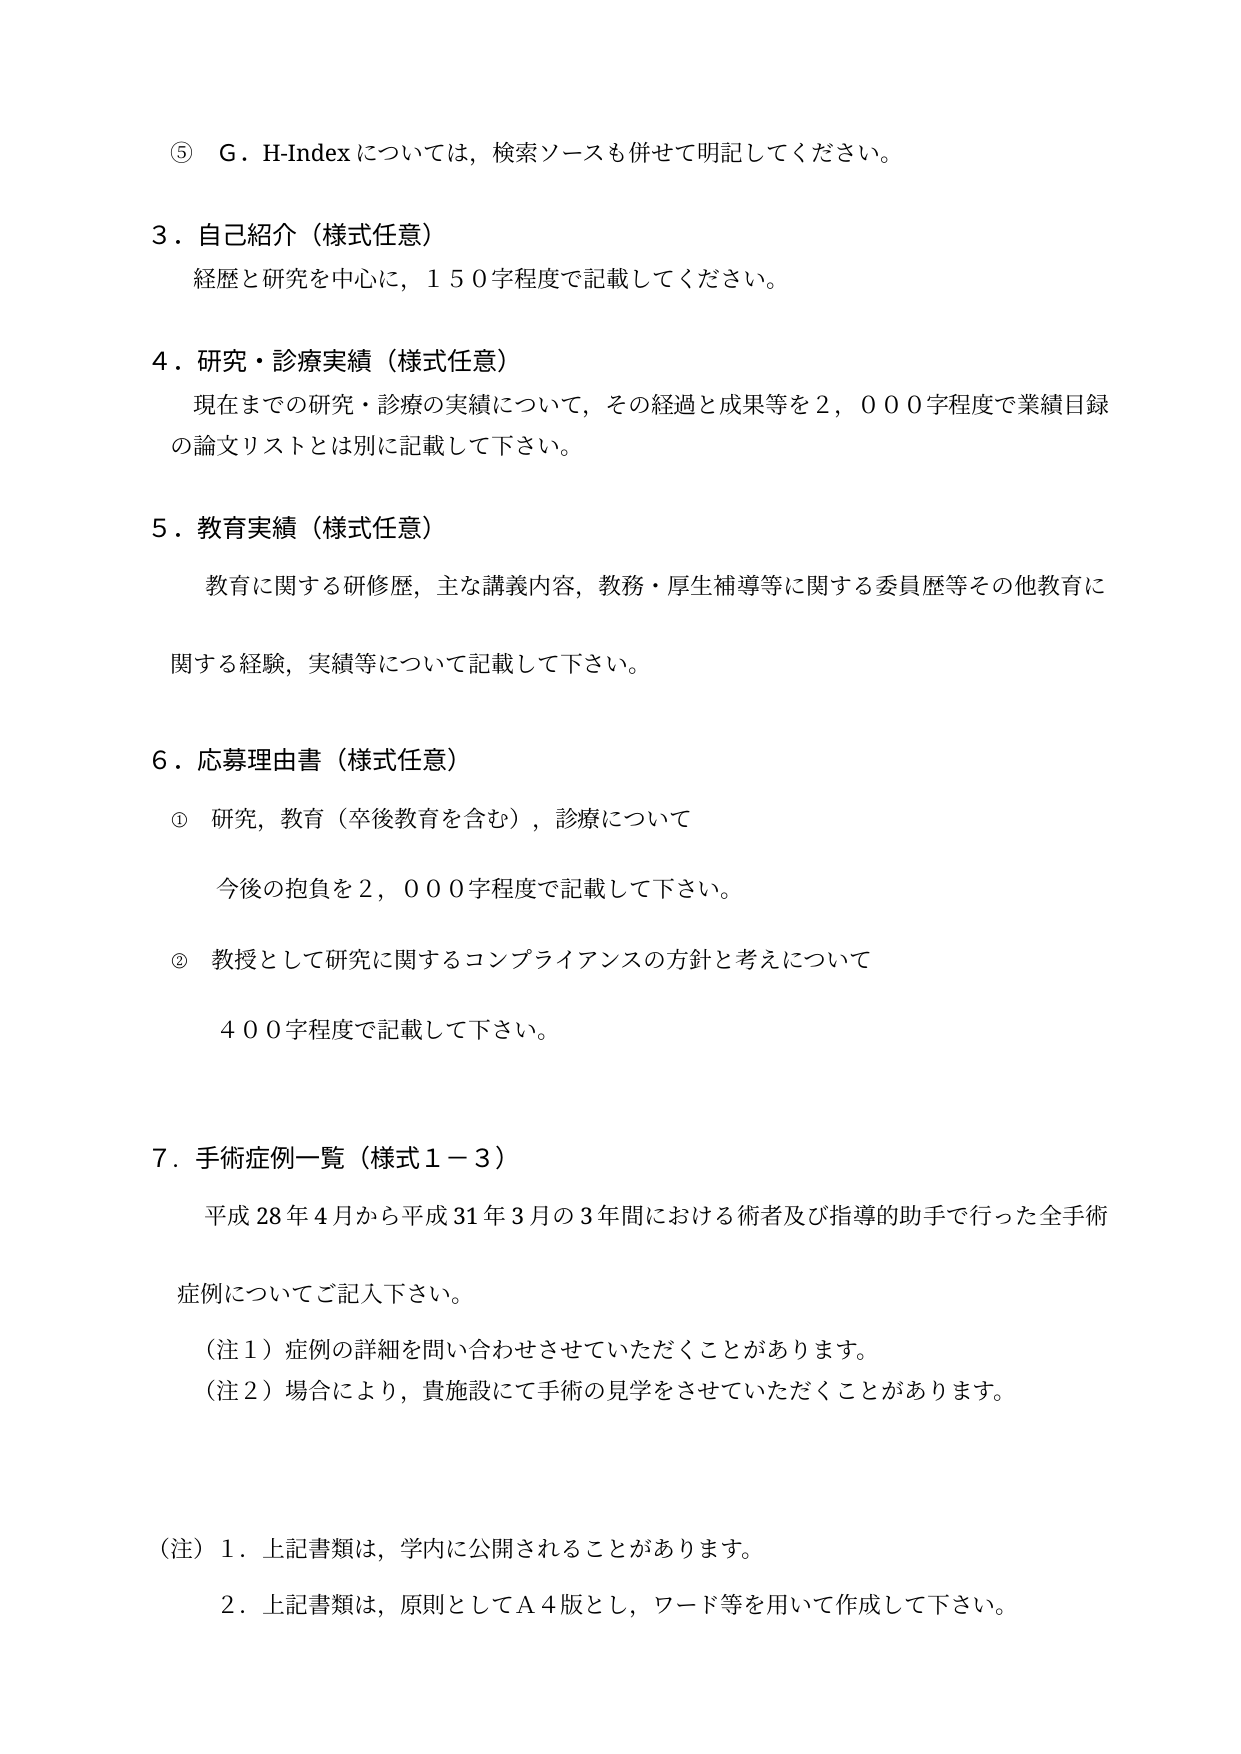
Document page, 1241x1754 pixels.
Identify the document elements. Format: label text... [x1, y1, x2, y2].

text （注１）症例の詳細を問い合わせさせていただくことがあります。 [148, 1332, 1110, 1365]
text 平成28年4月から平成31年3月の3年間における術者及び指導的助手で行った全手術症例についてご記入下さい。 [177, 1183, 1110, 1324]
text ３．自己紹介（様式任意） [148, 216, 1110, 252]
text 現在までの研究・診療の実績について，その経過と成果等を２，０００字程度で業績目録の論文リストとは別に記載して下さい。 [171, 387, 1110, 461]
text ① 研究，教育（卒後教育を含む），診療について [148, 786, 1110, 848]
text 今後の抱負を２，０００字程度で記載して下さい。 [148, 857, 1110, 919]
text ⑤ Ｇ．H-Indexについては，検索ソースも併せて明記してください。 [148, 135, 1110, 168]
text 教育に関する研修歴，主な講義内容，教務・厚生補導等に関する委員歴等その他教育に関する経験，実績等について記載して下さい。 [171, 553, 1110, 693]
text ５．教育実績（様式任意） [148, 508, 1110, 544]
text 経歴と研究を中心に，１５０字程度で記載してください。 [148, 261, 1110, 294]
text ② 教授として研究に関するコンプライアンスの方針と考えについて [148, 927, 1110, 989]
text ４００字程度で記載して下さい。 [148, 998, 1110, 1060]
text ４．研究・診療実績（様式任意） [148, 341, 1110, 378]
text ６．応募理由書（様式任意） [148, 741, 1110, 777]
text （注２）場合により，貴施設にて手術の見学をさせていただくことがあります。 [148, 1373, 1110, 1406]
text ２．上記書類は，原則としてＡ４版とし，ワード等を用いて作成して下さい。 [148, 1572, 1110, 1635]
text （注）１．上記書類は，学内に公開されることがあります。 [148, 1531, 1110, 1564]
text ７．手術症例一覧（様式１－３） [148, 1138, 1110, 1174]
